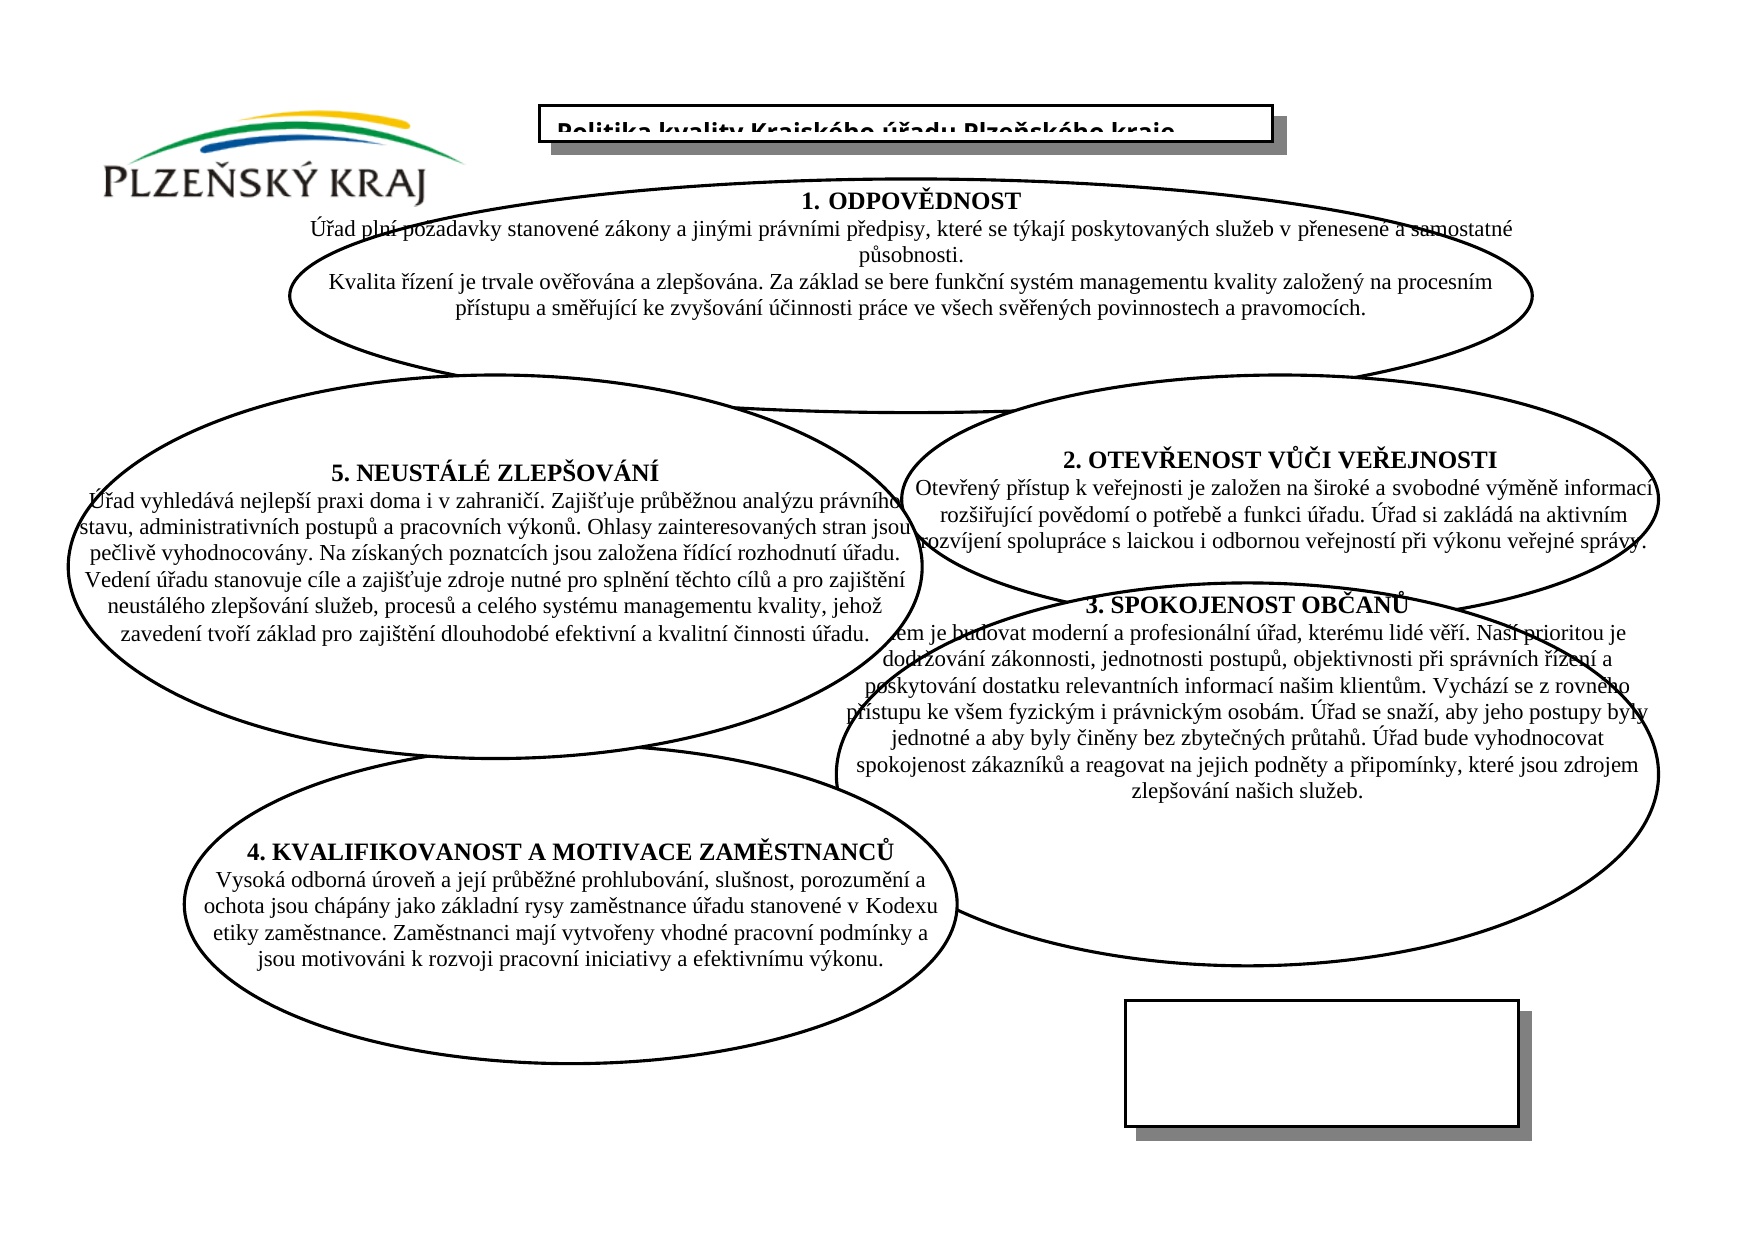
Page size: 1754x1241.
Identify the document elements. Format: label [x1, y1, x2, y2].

picture [103, 110, 467, 207]
